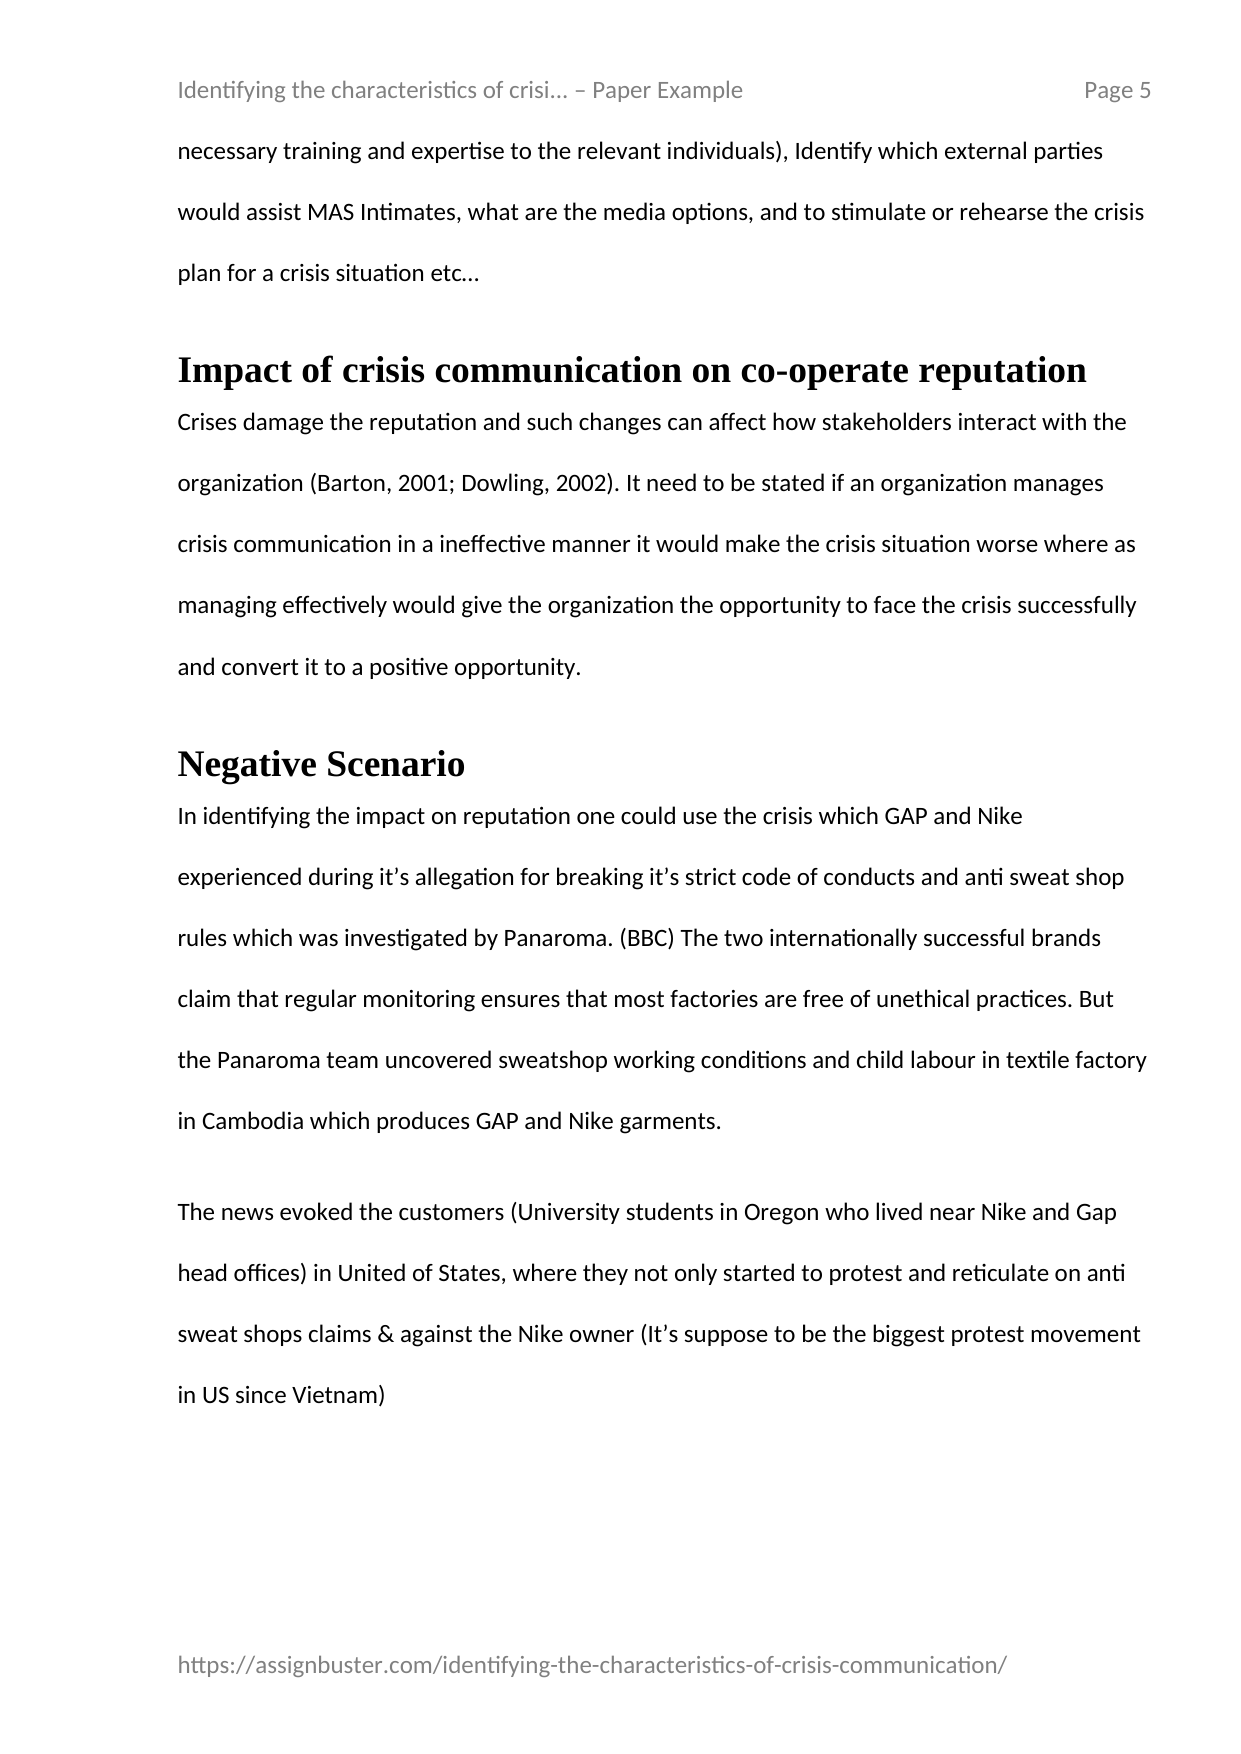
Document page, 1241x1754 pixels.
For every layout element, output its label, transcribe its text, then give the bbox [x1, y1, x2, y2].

text Crises damage the reputation and such changes can affect how stakeholders interact with the organization (Barton, 2001; Dowling, 2002). It need to be stated if an organization manages crisis communication in a ineffective manner it would make the crisis situation worse where as managing effectively would give the organization the opportunity to face the crisis successfully and convert it to a positive opportunity. [177, 406, 1152, 681]
subtitle Impact of crisis communication on co-operate reputation [177, 347, 1152, 391]
text The news evoked the customers (University students in Oregon who lived near Nike and Gap head offices) in United of States, where they not only started to protest and reticulate on anti sweat shops claims & against the Nike owner (It’s suppose to be the biggest protest movement in US since Vietnam) [177, 1196, 1152, 1409]
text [177, 135, 1152, 287]
subtitle Negative Scenario [177, 741, 1152, 784]
text In identifying the impact on reputation one could use the crisis which GAP and Nike experienced during it’s allegation for breaking it’s strict code of conducts and anti sweat shop rules which was investigated by Panaroma. (BBC) The two internationally successful brands claim that regular monitoring ensures that most factories are free of unethical practices. But the Panaroma team uncovered sweatshop working conditions and child labour in textile factory in Cambodia which produces GAP and Nike garments. [177, 800, 1152, 1136]
